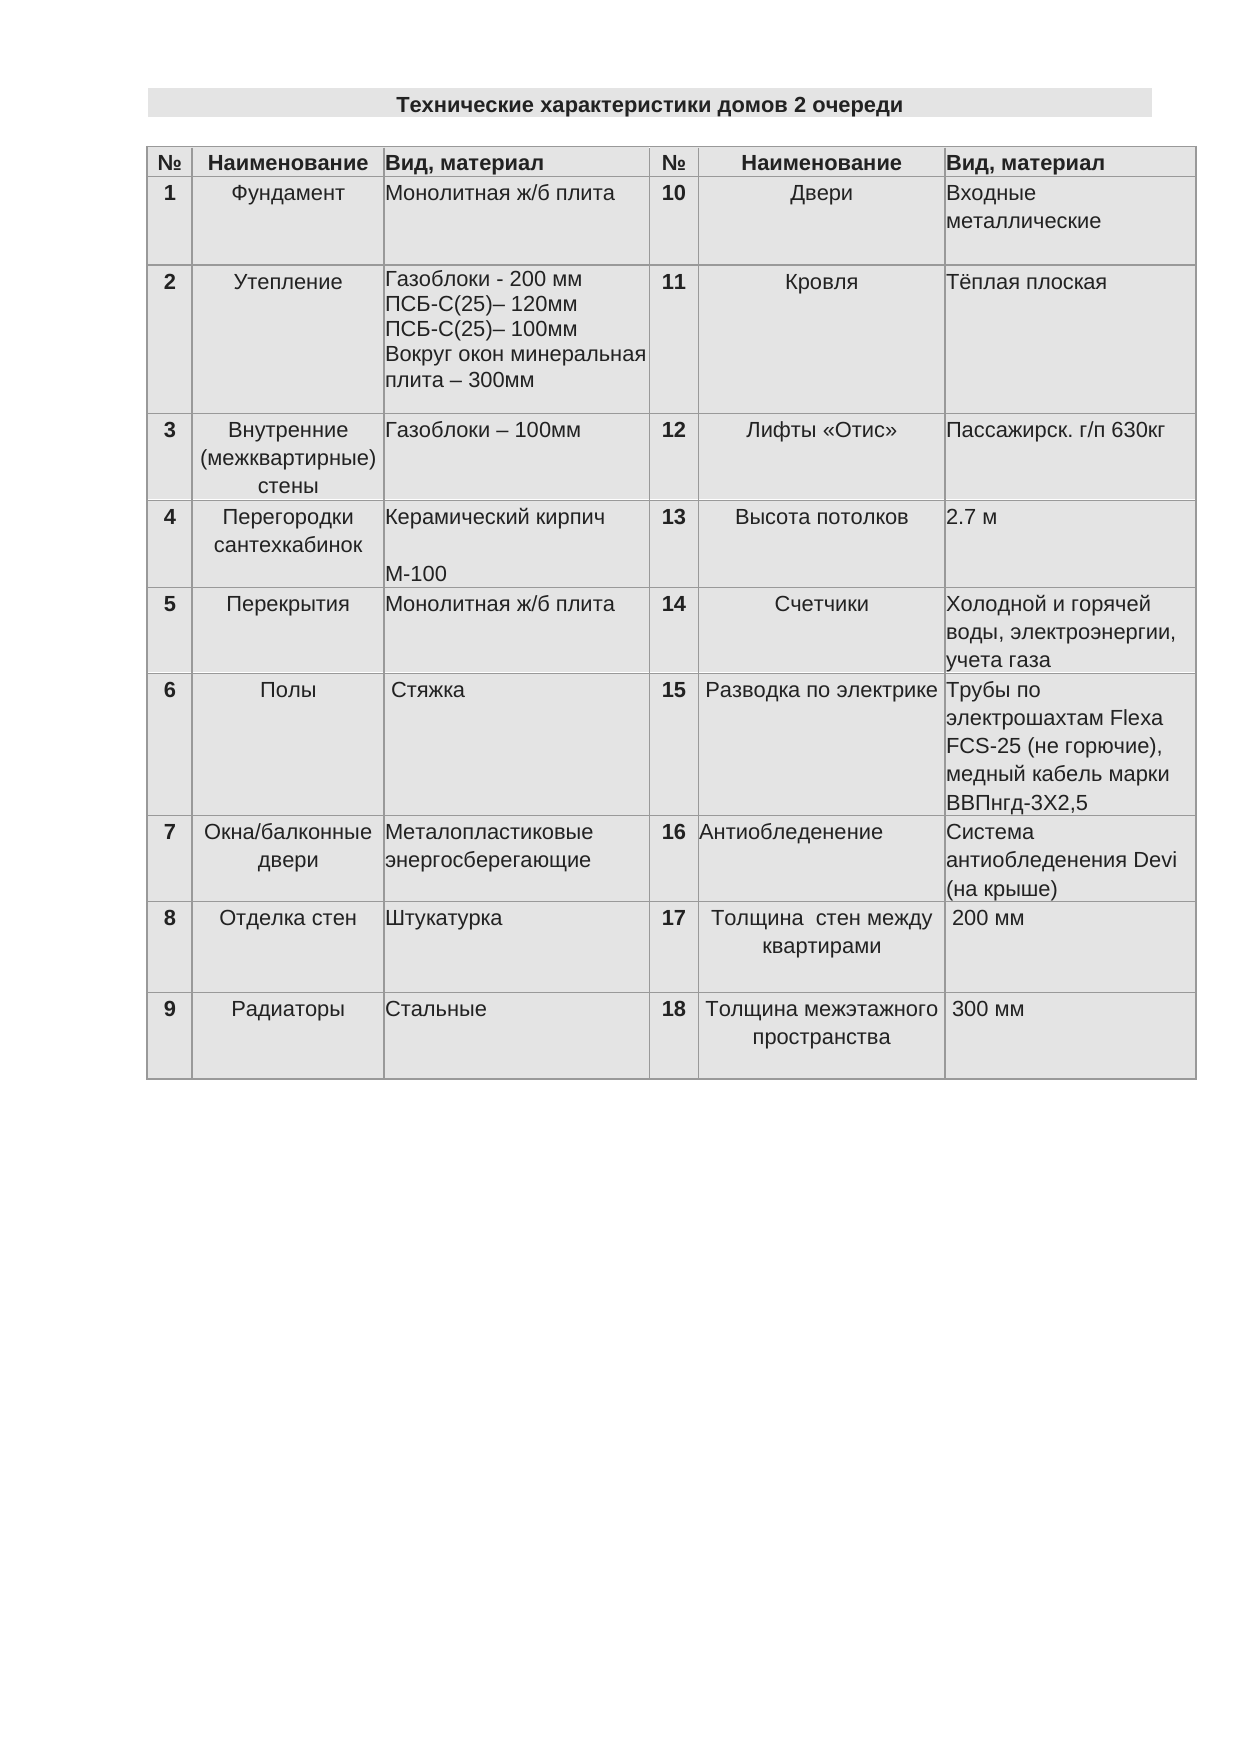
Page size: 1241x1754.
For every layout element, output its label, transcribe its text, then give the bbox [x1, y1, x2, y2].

table_cell Стальные [385, 993, 649, 1078]
table_cell 1 [148, 177, 191, 264]
table_cell Штукатурка [385, 902, 649, 992]
table_cell 18 [650, 993, 698, 1078]
table_cell 5 [148, 588, 191, 672]
table_cell 2.7 м [946, 501, 1195, 587]
table_cell Отделка стен [193, 902, 383, 992]
table_cell 7 [148, 816, 191, 901]
table_cell 200 мм [946, 902, 1195, 992]
table_cell 11 [650, 266, 698, 413]
table_header Вид, материал [946, 147, 1195, 176]
table_cell Трубы по электрошахтам Flexa FCS-25 (не горючие), медный кабель марки ВВПнгд-3Х2,5 [946, 674, 1195, 815]
table_cell 17 [650, 902, 698, 992]
table_cell 3 [148, 414, 191, 499]
table_cell 10 [650, 177, 698, 264]
table_cell Двери [699, 177, 944, 264]
table_cell Перекрытия [193, 588, 383, 672]
table_cell Полы [193, 674, 383, 815]
table_header № [148, 147, 192, 176]
table_cell Внутренние (межквартирные) стены [193, 414, 383, 499]
table_cell Счетчики [699, 588, 944, 672]
table_cell Входные металлические [946, 177, 1195, 264]
table_cell Радиаторы [193, 993, 383, 1078]
table_cell Тёплая плоская [946, 266, 1195, 413]
table_header Наименование [193, 147, 384, 176]
table_cell 15 [650, 674, 698, 815]
table_header № [650, 147, 698, 176]
table_cell 4 [148, 501, 191, 587]
table_cell 2 [148, 266, 191, 413]
table_cell Перегородки сантехкабинок [193, 501, 383, 587]
table_cell 300 мм [946, 993, 1195, 1078]
table_cell 6 [148, 674, 191, 815]
table_cell Монолитная ж/б плита [385, 588, 649, 672]
table_cell Антиобледенение [699, 816, 944, 901]
table_cell Газоблоки – 100мм [385, 414, 649, 499]
table_header Наименование [699, 147, 945, 176]
table_cell Фундамент [193, 177, 383, 264]
table_cell 12 [650, 414, 698, 499]
table_cell Высота потолков [699, 501, 944, 587]
text Технические характеристики домов 2 очереди [148, 88, 1152, 117]
table_cell 8 [148, 902, 191, 992]
table_cell Толщина межэтажного пространства [699, 993, 944, 1078]
table_cell 9 [148, 993, 191, 1078]
table_cell Газоблоки - 200 мм ПСБ-С(25)– 120мм ПСБ-С(25)– 100мм Вокруг окон минеральная плита – 300мм [385, 266, 649, 413]
table_cell Керамический кирпич М-100 [385, 501, 649, 587]
table_cell Холодной и горячей воды, электроэнергии, учета газа [946, 588, 1195, 672]
table_cell Монолитная ж/б плита [385, 177, 649, 264]
table_cell 14 [650, 588, 698, 672]
table_cell Утепление [193, 266, 383, 413]
table_header Вид, материал [385, 147, 649, 176]
table_cell Кровля [699, 266, 944, 413]
table_cell 16 [650, 816, 698, 901]
table_cell Пассажирск. г/п 630кг [946, 414, 1195, 499]
table_cell Лифты «Отис» [699, 414, 944, 499]
table_cell Разводка по электрике [699, 674, 944, 815]
table_cell Стяжка [385, 674, 649, 815]
table_cell Окна/балконные двери [193, 816, 383, 901]
table_cell Система антиобледенения Devi (на крыше) [946, 816, 1195, 901]
table_cell Металопластиковые энергосберегающие [385, 816, 649, 901]
table_cell 13 [650, 501, 698, 587]
table_cell Толщина стен между квартирами [699, 902, 944, 992]
